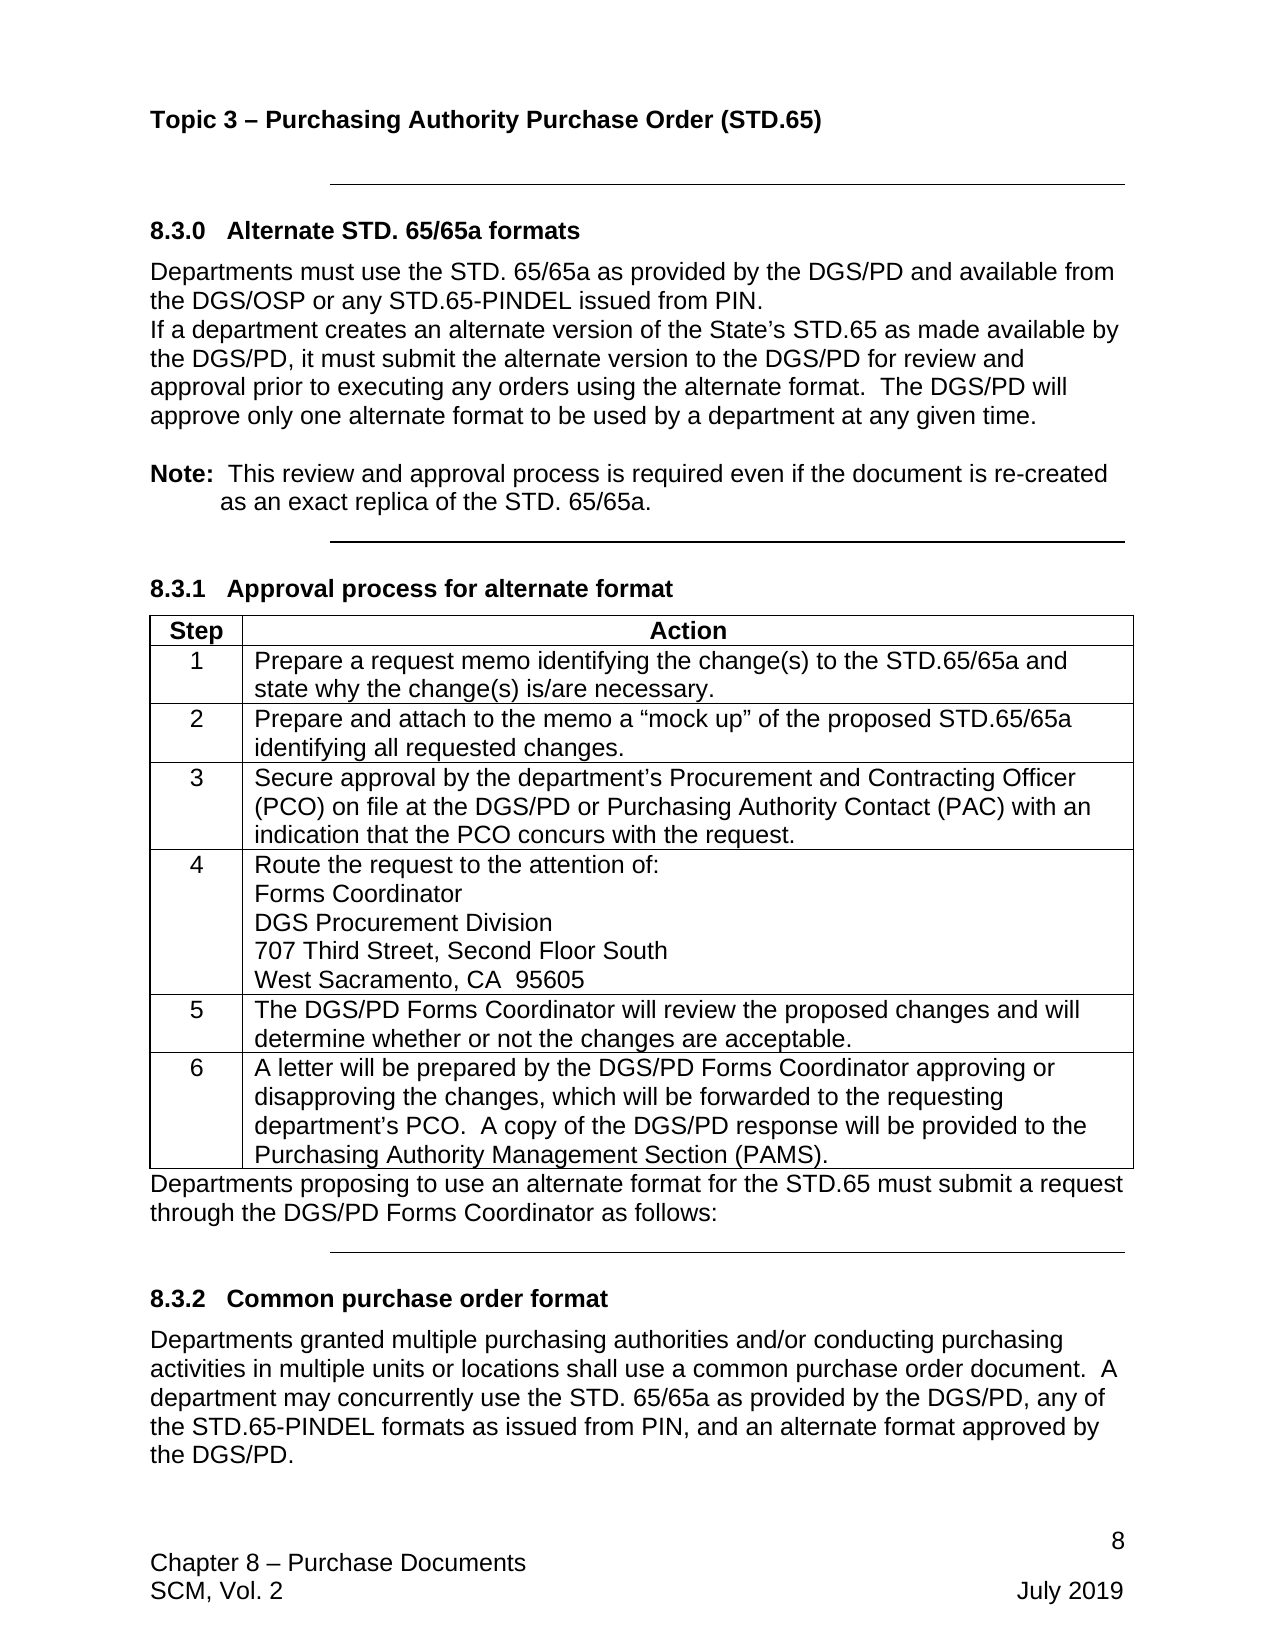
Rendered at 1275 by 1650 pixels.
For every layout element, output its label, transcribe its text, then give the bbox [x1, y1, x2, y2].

table_cell Prepare and attach to the memo a “mock up” of the proposed STD.65/65a identifying all requested changes. [243, 704, 1133, 762]
subtitle 8.3.0 Alternate STD. 65/65a formats [150, 216, 1125, 245]
subtitle 8.3.1 Approval process for alternate format [150, 573, 1125, 602]
table_cell 4 [151, 850, 242, 994]
subtitle 8.3.2 Common purchase order format [150, 1284, 1125, 1313]
table_cell The DGS/PD Forms Coordinator will review the proposed changes and will determine whether or not the changes are acceptable. [243, 995, 1133, 1052]
table_cell Secure approval by the department’s Procurement and Contracting Officer (PCO) on file at the DGS/PD or Purchasing Authority Contact (PAC) with an indication that the PCO concurs with the request. [243, 763, 1133, 849]
table_header Step [151, 616, 242, 644]
text Note: This review and approval process is required even if the document is re-created as an exact replica of the STD. 65/65a. [150, 459, 1125, 516]
table_cell Prepare a request memo identifying the change(s) to the STD.65/65a and state why the change(s) is/are necessary. [243, 646, 1133, 703]
subtitle Topic 3 – Purchasing Authority Purchase Order (STD.65) [150, 105, 1125, 134]
table_cell 1 [151, 646, 242, 703]
text Departments must use the STD. 65/65a as provided by the DGS/PD and available from the DGS/OSP or any STD.65-PINDEL issued from PIN. [150, 257, 1125, 315]
text Departments proposing to use an alternate format for the STD.65 must submit a request through the DGS/PD Forms Coordinator as follows: [150, 1169, 1125, 1227]
text If a department creates an alternate version of the State’s STD.65 as made available by the DGS/PD, it must submit the alternate version to the DGS/PD for review and approval prior to executing any orders using the alternate format. The DGS/PD will approve only one alternate format to be used by a department at any given time. [150, 315, 1125, 430]
table_cell A letter will be prepared by the DGS/PD Forms Coordinator approving or disapproving the changes, which will be forwarded to the requesting department’s PCO. A copy of the DGS/PD response will be provided to the Purchasing Authority Management Section (PAMS). [243, 1053, 1133, 1168]
table_header Action [243, 616, 1133, 644]
table_cell 2 [151, 704, 242, 762]
table_cell 3 [151, 763, 242, 849]
text Departments granted multiple purchasing authorities and/or conducting purchasing activities in multiple units or locations shall use a common purchase order document. A department may concurrently use the STD. 65/65a as provided by the DGS/PD, any of the STD.65-PINDEL formats as issued from PIN, and an alternate format approved by the DGS/PD. [150, 1326, 1125, 1469]
table_cell 6 [151, 1053, 242, 1168]
table_cell 5 [151, 995, 242, 1052]
table_cell Route the request to the attention of: Forms Coordinator DGS Procurement Division 707 Third Street, Second Floor South West Sacramento, CA 95605 [243, 850, 1133, 994]
